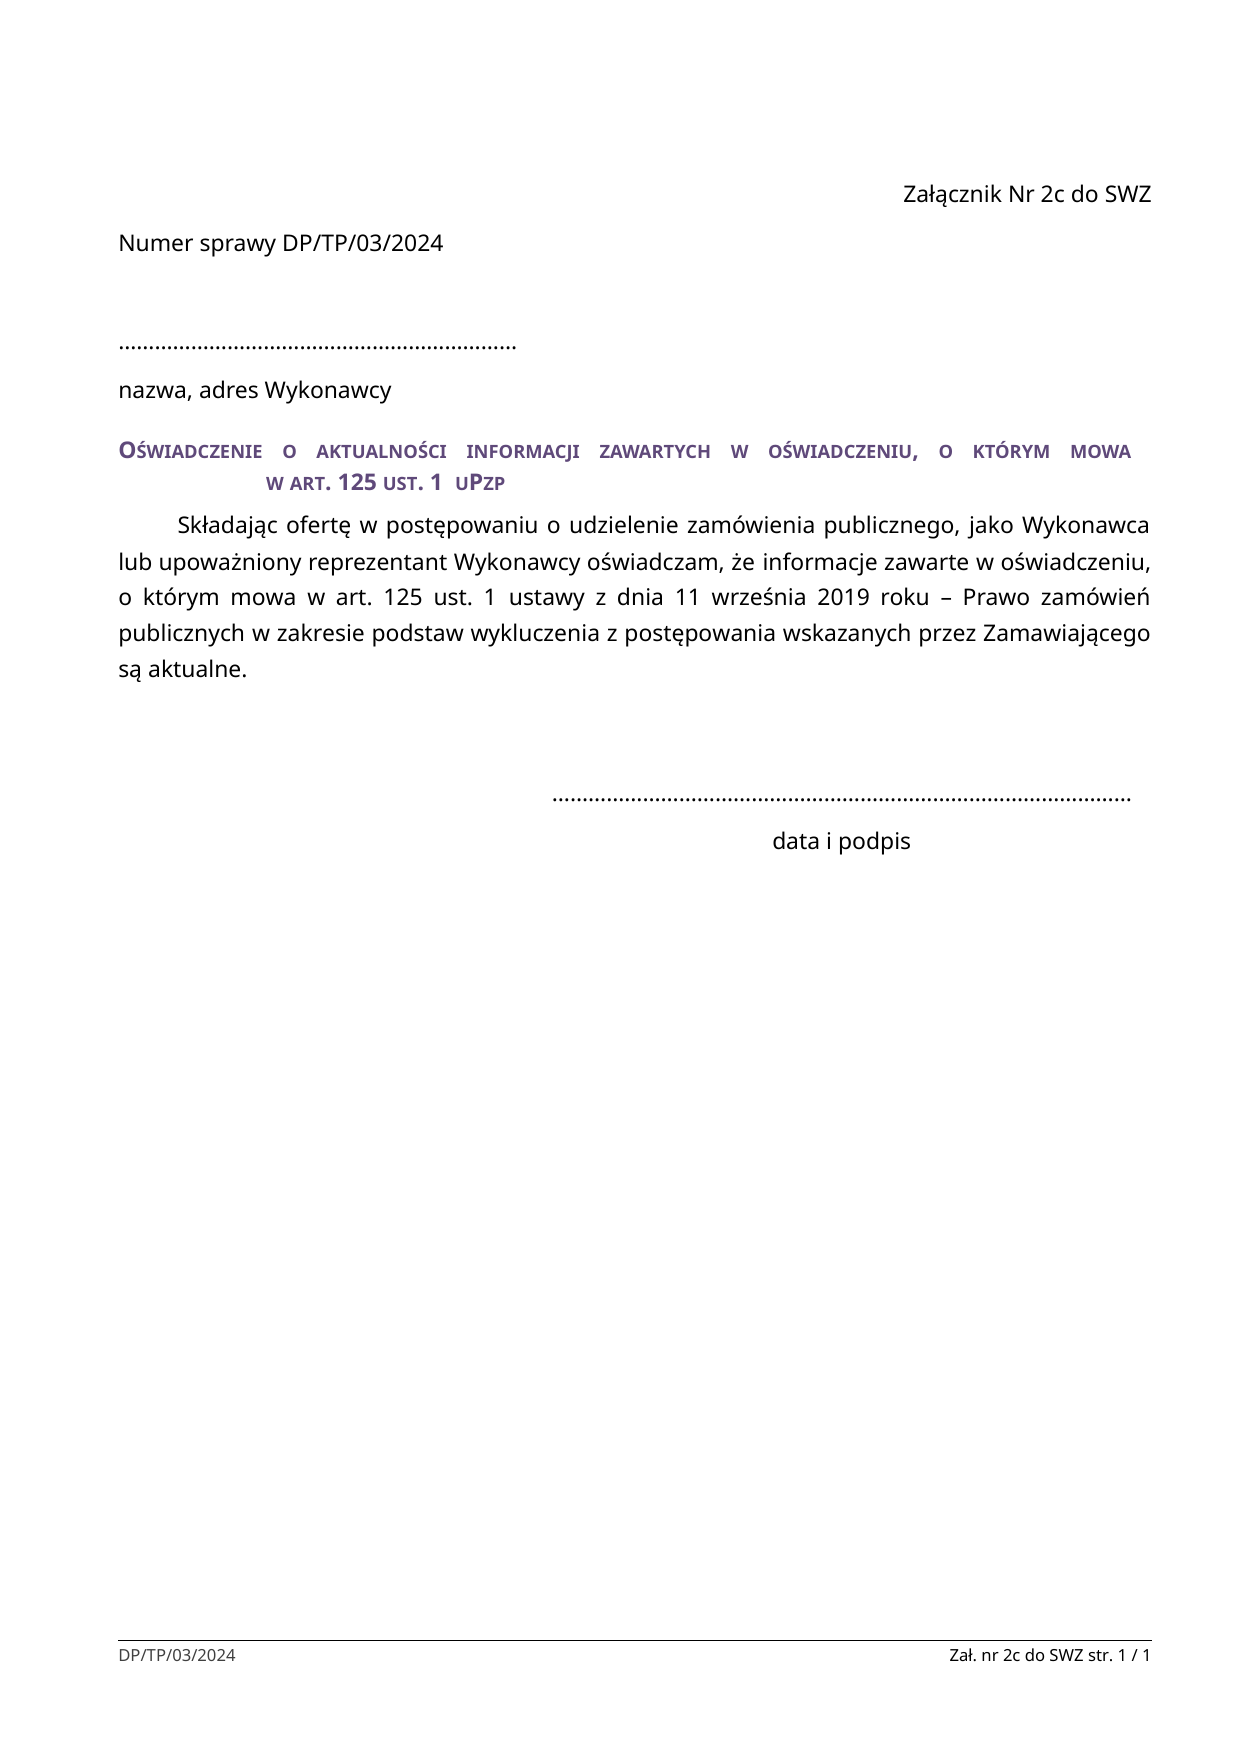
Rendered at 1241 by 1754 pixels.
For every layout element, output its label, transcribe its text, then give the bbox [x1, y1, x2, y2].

subtitle Oświadczenie o aktualności informacji zawartych w oświadczeniu, o którym mowa w art. 125 ust. 1 uPzp [118, 434, 1152, 497]
text Numer sprawy DP/TP/03/2024 [118, 227, 1152, 258]
text Składając ofertę w postępowaniu o udzielenie zamówienia publicznego, jako Wykonawca lub upoważniony reprezentant Wykonawcy oświadczam, że informacje zawarte w oświadczeniu, o którym mowa w art. 125 ust. 1 ustawy z dnia 11 września 2019 roku – Prawo zamówień publicznych w zakresie podstaw wykluczenia z postępowania wskazanych przez Zamawiającego są aktualne. [118, 509, 1152, 684]
text Załącznik Nr 2c do SWZ [118, 178, 1152, 209]
text …………………………………………………………………………………… [532, 777, 1152, 808]
text nazwa, adres Wykonawcy [118, 373, 1152, 405]
text ………………………………………………………… [118, 325, 1152, 356]
text data i podpis [532, 825, 1152, 856]
